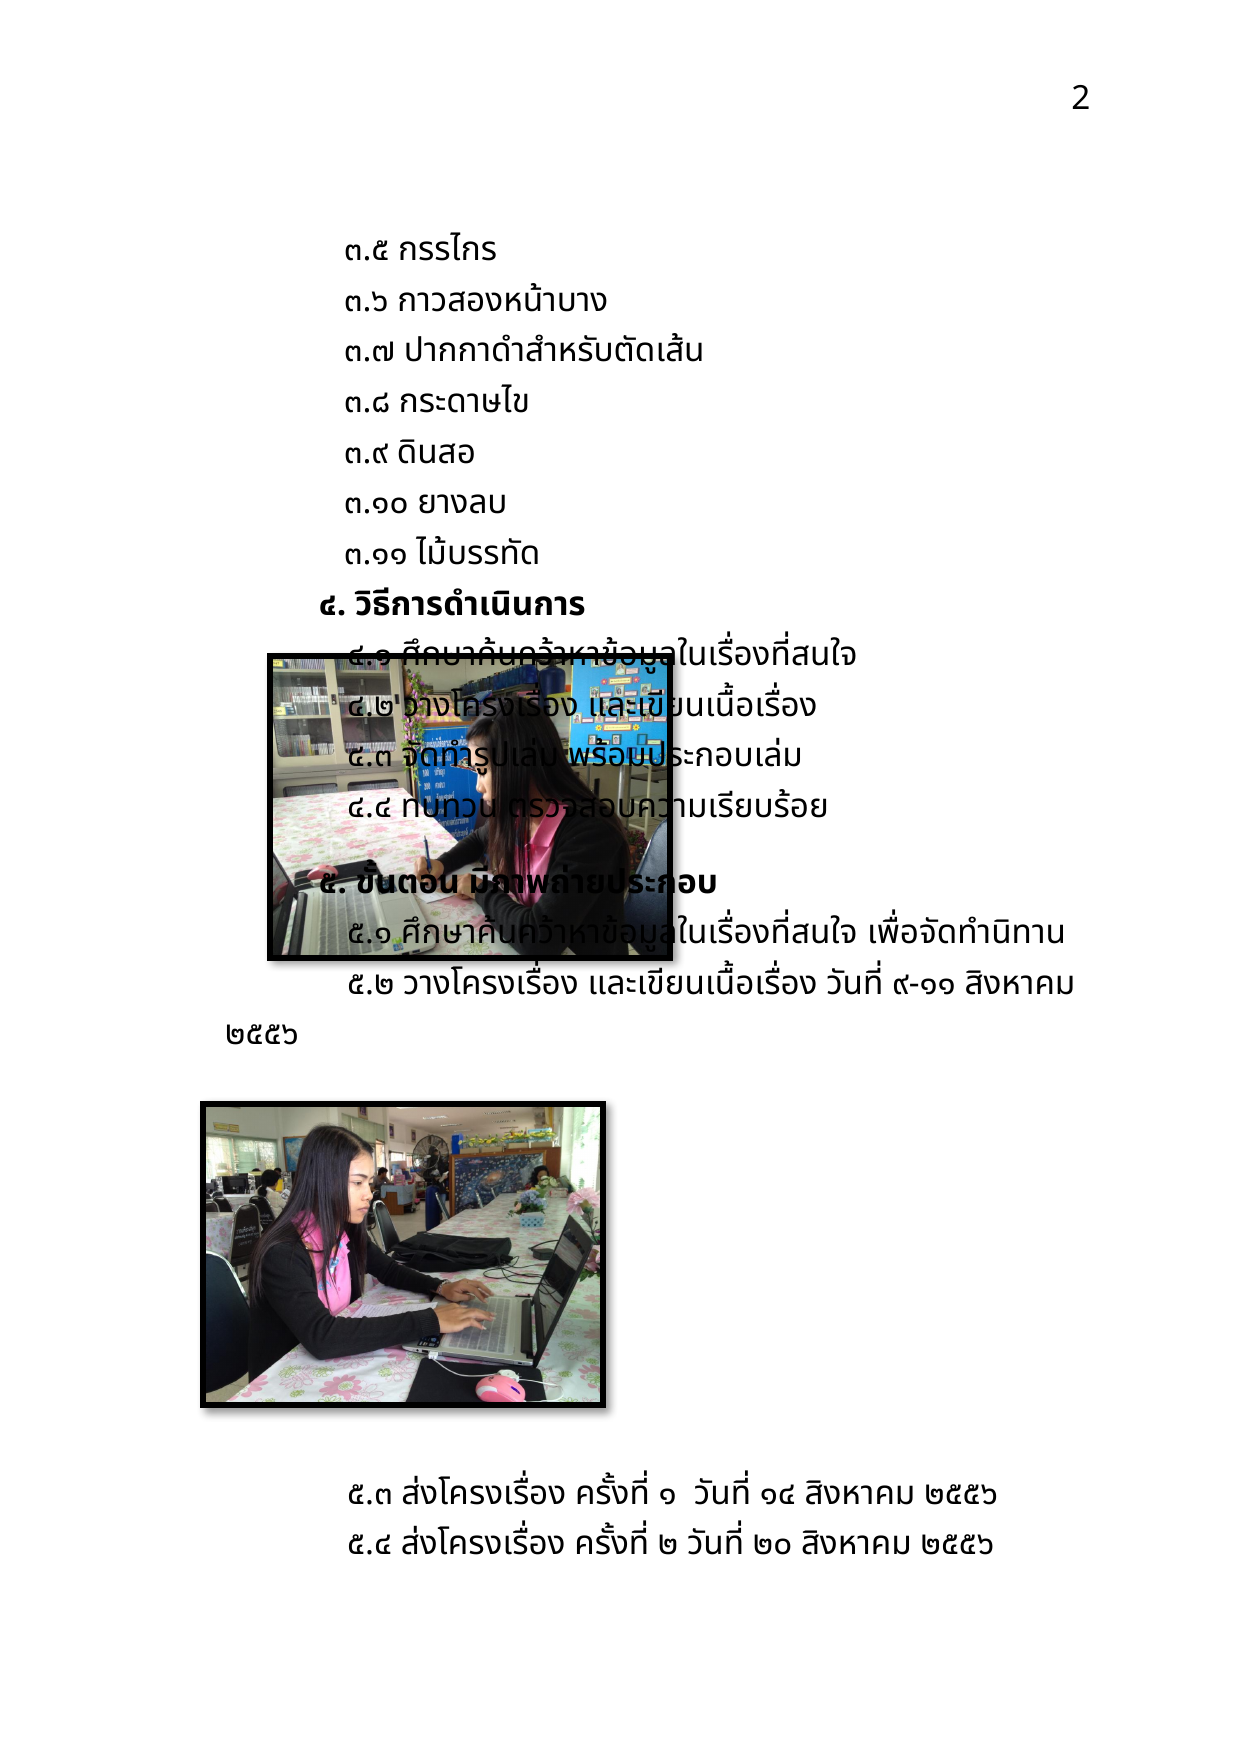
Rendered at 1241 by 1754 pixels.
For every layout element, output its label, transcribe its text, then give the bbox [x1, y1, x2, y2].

text ๓.๑๑ ไม้บรรทัด [225, 529, 1090, 579]
text ๕.๓ ส่งโครงเรื่อง ครั้งที่ ๑ วันที่ ๑๔ สิงหาคม ๒๕๕๖ [225, 1468, 1090, 1519]
text ๓.๘ กระดาษไข [225, 377, 1090, 427]
text ๕. ขั้นตอน มีภาพถ่ายประกอบ [225, 857, 1090, 908]
text ๔.๔ ทบทวน ตรวจสอบความเรียบร้อย [225, 782, 1090, 832]
text ๔. วิธีการดำเนินการ [225, 579, 1090, 630]
text ๓.๗ ปากกาดำสำหรับตัดเส้น [225, 326, 1090, 377]
text ๓.๕ กรรไกร [225, 225, 1090, 276]
text ๓.๑๐ ยางลบ [225, 478, 1090, 529]
picture [206, 1107, 600, 1402]
text ๓.๖ กาวสองหน้าบาง [225, 276, 1090, 326]
text ๔.๑ ศึกษาค้นคว้าหาข้อมูลในเรื่องที่สนใจ [225, 630, 1090, 681]
text ๕.๑ ศึกษาค้นคว้าหาข้อมูลในเรื่องที่สนใจ เพื่อจัดทำนิทาน [225, 908, 1090, 959]
text ๔.๒ วางโครงเรื่อง และเขียนเนื้อเรื่อง [225, 681, 1090, 731]
text ๓.๙ ดินสอ [225, 427, 1090, 478]
text ๕.๒ วางโครงเรื่อง และเขียนเนื้อเรื่อง วันที่ ๙-๑๑ สิงหาคม ๒๕๕๖ [225, 959, 1090, 1060]
picture [273, 832, 667, 857]
text ๔.๓ จัดทำรูปเล่ม พร้อมประกอบเล่ม [225, 731, 1090, 782]
text ๕.๔ ส่งโครงเรื่อง ครั้งที่ ๒ วันที่ ๒๐ สิงหาคม ๒๕๕๖ [225, 1519, 1090, 1570]
